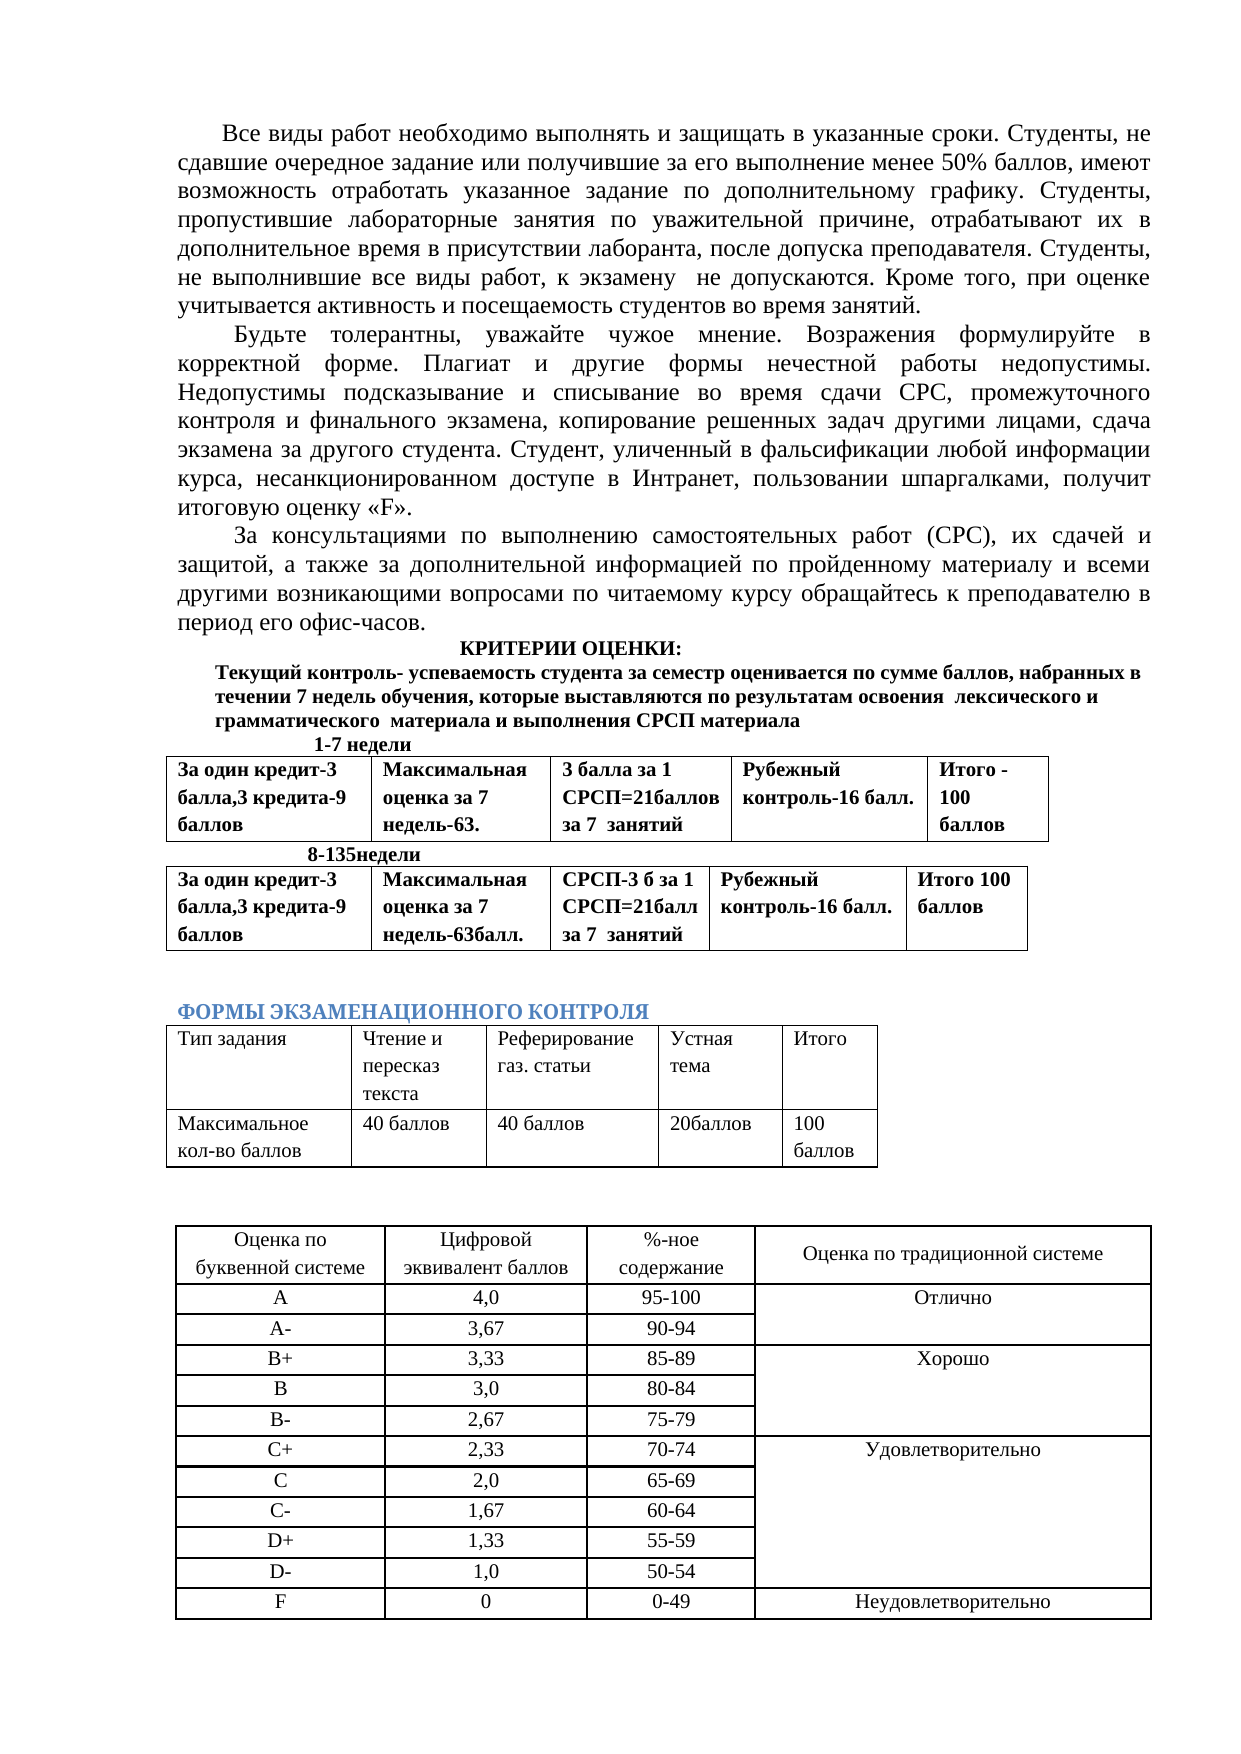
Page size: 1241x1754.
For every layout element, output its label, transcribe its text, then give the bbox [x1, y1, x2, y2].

table_header %-ное содержание [588, 1227, 754, 1283]
table_cell 0 [386, 1589, 586, 1617]
table_cell 100 баллов [783, 1110, 877, 1166]
table_cell 95-100 [588, 1285, 754, 1313]
table_cell 1,33 [386, 1528, 586, 1557]
table_header Итого 100 баллов [907, 867, 1027, 950]
table_header Реферирование газ. статьи [487, 1026, 658, 1109]
table_header СРСП-3 б за 1 СРСП=21балл за 7 занятий [551, 867, 709, 950]
table_header 3 балла за 1 СРСП=21баллов за 7 занятий [551, 757, 731, 841]
table_cell 1,67 [386, 1498, 586, 1526]
table_cell 40 баллов [487, 1110, 658, 1166]
table_cell 1,0 [386, 1559, 586, 1587]
table_cell Неудовлетворительно [756, 1589, 1150, 1617]
table_cell 65-69 [588, 1468, 754, 1496]
table_cell 4,0 [386, 1285, 586, 1313]
text Текущий контроль- успеваемость студента за семестр оценивается по сумме баллов, набранных в течении 7 недель обучения, которые выставляются по результатам освоения лексического и грамматического материала и выполнения СРСП материала [215, 660, 1152, 732]
table_cell 3,67 [386, 1315, 586, 1344]
table_cell С [177, 1468, 384, 1496]
table_header Рубежный контроль-16 балл. [732, 757, 927, 841]
table_cell А- [177, 1315, 384, 1344]
subtitle ФОРМЫ ЭКЗАМЕНАЦИОННОГО КОНТРОЛЯ [177, 1001, 1152, 1025]
table_cell С+ [177, 1437, 384, 1465]
table_cell А [177, 1285, 384, 1313]
table_cell 60-64 [588, 1498, 754, 1526]
table_header Итого -100 баллов [928, 757, 1048, 841]
text 1-7 недели [215, 732, 1152, 756]
table_cell F [177, 1589, 384, 1617]
text Все виды работ необходимо выполнять и защищать в указанные сроки. Студенты, не сдавшие очередное задание или получившие за его выполнение менее 50% баллов, имеют возможность отработать указанное задание по дополнительному графику. Студенты, пропустившие лабораторные занятия по уважительной причине, отрабатывают их в дополнительное время в присутствии лаборанта, после допуска преподавателя. Студенты, не выполнившие все виды работ, к экзамену не допускаются. Кроме того, при оценке учитывается активность и посещаемость студентов во время занятий. [177, 118, 1152, 319]
table_cell 2,33 [386, 1437, 586, 1465]
table_header Цифровой эквивалент баллов [386, 1227, 586, 1283]
table_header Оценка по буквенной системе [177, 1227, 384, 1283]
table_cell 2,67 [386, 1407, 586, 1435]
table_header За один кредит-3 балла,3 кредита-9 баллов [167, 867, 371, 950]
table_cell 0-49 [588, 1589, 754, 1617]
table_header Устная тема [659, 1026, 782, 1109]
table_cell В- [177, 1407, 384, 1435]
table_header Чтение и пересказ текста [352, 1026, 486, 1109]
table_cell 80-84 [588, 1376, 754, 1404]
table_cell Отлично [756, 1285, 1150, 1344]
table_cell 40 баллов [352, 1110, 486, 1166]
table_cell В+ [177, 1346, 384, 1374]
table_cell 90-94 [588, 1315, 754, 1344]
table_cell 3,33 [386, 1346, 586, 1374]
table_header За один кредит-3 балла,3 кредита-9 баллов [167, 757, 371, 841]
table_header Рубежный контроль-16 балл. [710, 867, 906, 950]
text 8-135недели [177, 842, 1152, 866]
text За консультациями по выполнению самостоятельных работ (СРС), их сдачей и защитой, а также за дополнительной информацией по пройденному материалу и всеми другими возникающими вопросами по читаемому курсу обращайтесь к преподавателю в период его офис-часов. [177, 521, 1152, 636]
table_cell Хорошо [756, 1346, 1150, 1435]
table_cell 50-54 [588, 1559, 754, 1587]
table_cell D+ [177, 1528, 384, 1557]
table_cell 2,0 [386, 1468, 586, 1496]
table_cell Удовлетворительно [756, 1437, 1150, 1587]
table_header Итого [783, 1026, 877, 1109]
table_cell 75-79 [588, 1407, 754, 1435]
table_cell 70-74 [588, 1437, 754, 1465]
table_cell 3,0 [386, 1376, 586, 1404]
table_header Максимальная оценка за 7 недель-63. [372, 757, 550, 841]
table_header Максимальная оценка за 7 недель-63балл. [372, 867, 550, 950]
table_header Тип задания [167, 1026, 351, 1109]
table_header Оценка по традиционной системе [756, 1227, 1150, 1283]
table_cell В [177, 1376, 384, 1404]
table_cell С- [177, 1498, 384, 1526]
table_cell 20баллов [659, 1110, 782, 1166]
table_cell Максимальное кол-во баллов [167, 1110, 351, 1166]
text КРИТЕРИИ ОЦЕНКИ: [215, 636, 1152, 660]
text будьте толерантны, уважайте чужое мнение. Возражения формулируйте в корректной форме. Плагиат и другие формы нечестной работы недопустимы. Недопустимы подсказывание и списывание во время сдачи СРС, промежуточного контроля и финального экзамена, копирование решенных задач другими лицами, сдача экзамена за другого студента. Студент, уличенный в фальсификации любой информации курса, несанкционированном доступе в Интранет, пользовании шпаргалками, получит итоговую оценку «F». [177, 319, 1152, 521]
table_cell D- [177, 1559, 384, 1587]
table_cell 55-59 [588, 1528, 754, 1557]
table_cell 85-89 [588, 1346, 754, 1374]
